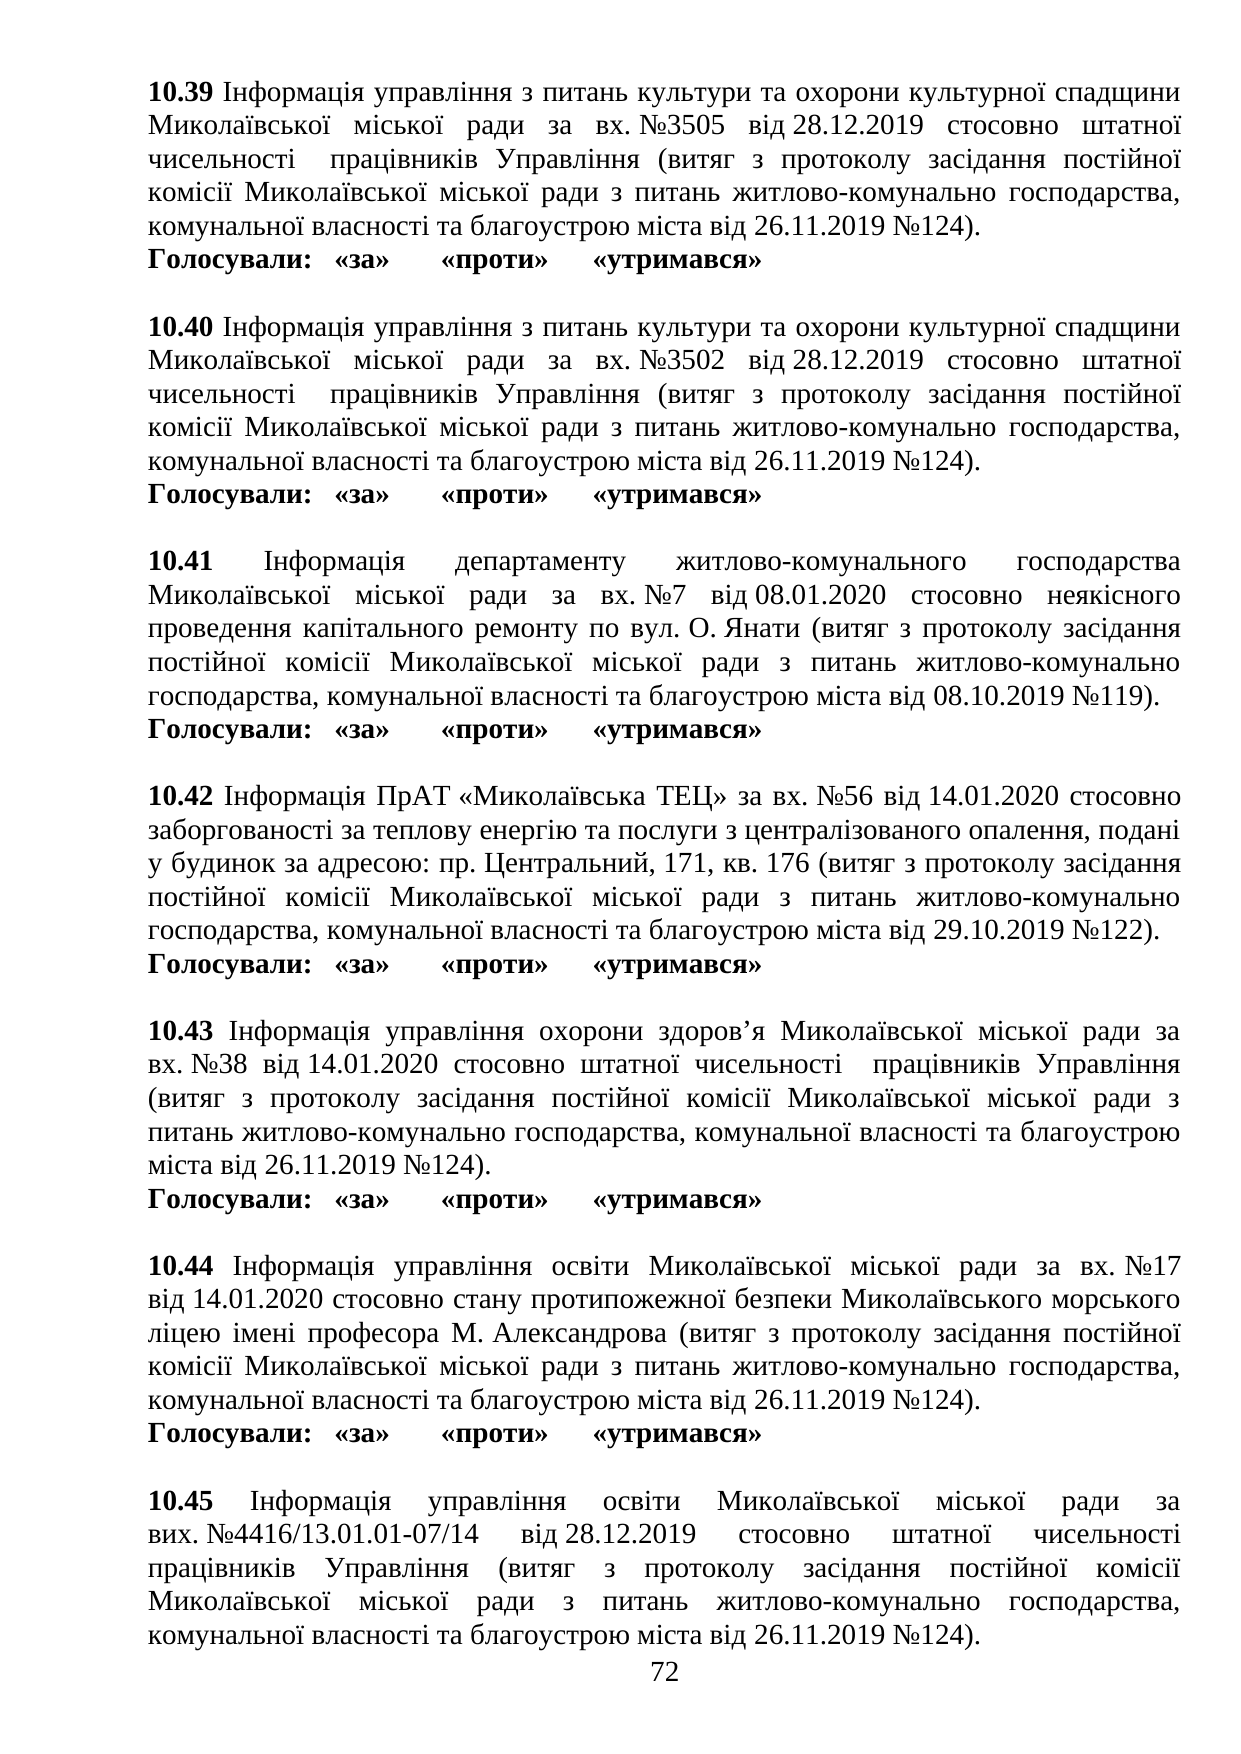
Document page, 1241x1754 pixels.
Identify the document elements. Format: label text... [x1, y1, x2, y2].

text Голосували: «за» «проти» «утримався» [148, 946, 1181, 979]
text 10.42 Інформація ПрАТ «Миколаївська ТЕЦ» за вх. №56 від 14.01.2020 стосовно заборгованості за теплову енергію та послуги з централізованого опалення, подані у будинок за адресою: пр. Центральний, 171, кв. 176 (витяг з протоколу засідання постійної комісії Миколаївської міської ради з питань житлово-комунально господарства, комунальної власності та благоустрою міста від 29.10.2019 №122). [148, 778, 1181, 946]
text Голосували: «за» «проти» «утримався» [148, 711, 1181, 745]
text 10.39 Інформація управління з питань культури та охорони культурної спадщини Миколаївської міської ради за вх. №3505 від 28.12.2019 стосовно штатної чисельності працівників Управління (витяг з протоколу засідання постійної комісії Миколаївської міської ради з питань житлово-комунально господарства, комунальної власності та благоустрою міста від 26.11.2019 №124). [148, 74, 1181, 242]
text 10.43 Інформація управління охорони здоров’я Миколаївської міської ради за вх. №38 від 14.01.2020 стосовно штатної чисельності працівників Управління (витяг з протоколу засідання постійної комісії Миколаївської міської ради з питань житлово-комунально господарства, комунальної власності та благоустрою міста від 26.11.2019 №124). [148, 1013, 1181, 1181]
text Голосували: «за» «проти» «утримався» [148, 476, 1181, 510]
text 10.40 Інформація управління з питань культури та охорони культурної спадщини Миколаївської міської ради за вх. №3502 від 28.12.2019 стосовно штатної чисельності працівників Управління (витяг з протоколу засідання постійної комісії Миколаївської міської ради з питань житлово-комунально господарства, комунальної власності та благоустрою міста від 26.11.2019 №124). [148, 309, 1181, 476]
text Голосували: «за» «проти» «утримався» [148, 1181, 1181, 1214]
text Голосували: «за» «проти» «утримався» [148, 1416, 1181, 1449]
text 10.44 Інформація управління освіти Миколаївської міської ради за вх. №17 від 14.01.2020 стосовно стану протипожежної безпеки Миколаївського морського ліцею імені професора М. Александрова (витяг з протоколу засідання постійної комісії Миколаївської міської ради з питань житлово-комунально господарства, комунальної власності та благоустрою міста від 26.11.2019 №124). [148, 1248, 1181, 1416]
text 10.41 Інформація департаменту житлово-комунального господарства Миколаївської міської ради за вх. №7 від 08.01.2020 стосовно неякісного проведення капітального ремонту по вул. О. Янати (витяг з протоколу засідання постійної комісії Миколаївської міської ради з питань житлово-комунально господарства, комунальної власності та благоустрою міста від 08.10.2019 №119). [148, 543, 1181, 711]
text Голосували: «за» «проти» «утримався» [148, 242, 1181, 275]
text 10.45 Інформація управління освіти Миколаївської міської ради за вих. №4416/13.01.01-07/14 від 28.12.2019 стосовно штатної чисельності працівників Управління (витяг з протоколу засідання постійної комісії Миколаївської міської ради з питань житлово-комунально господарства, комунальної власності та благоустрою міста від 26.11.2019 №124). [148, 1483, 1181, 1650]
